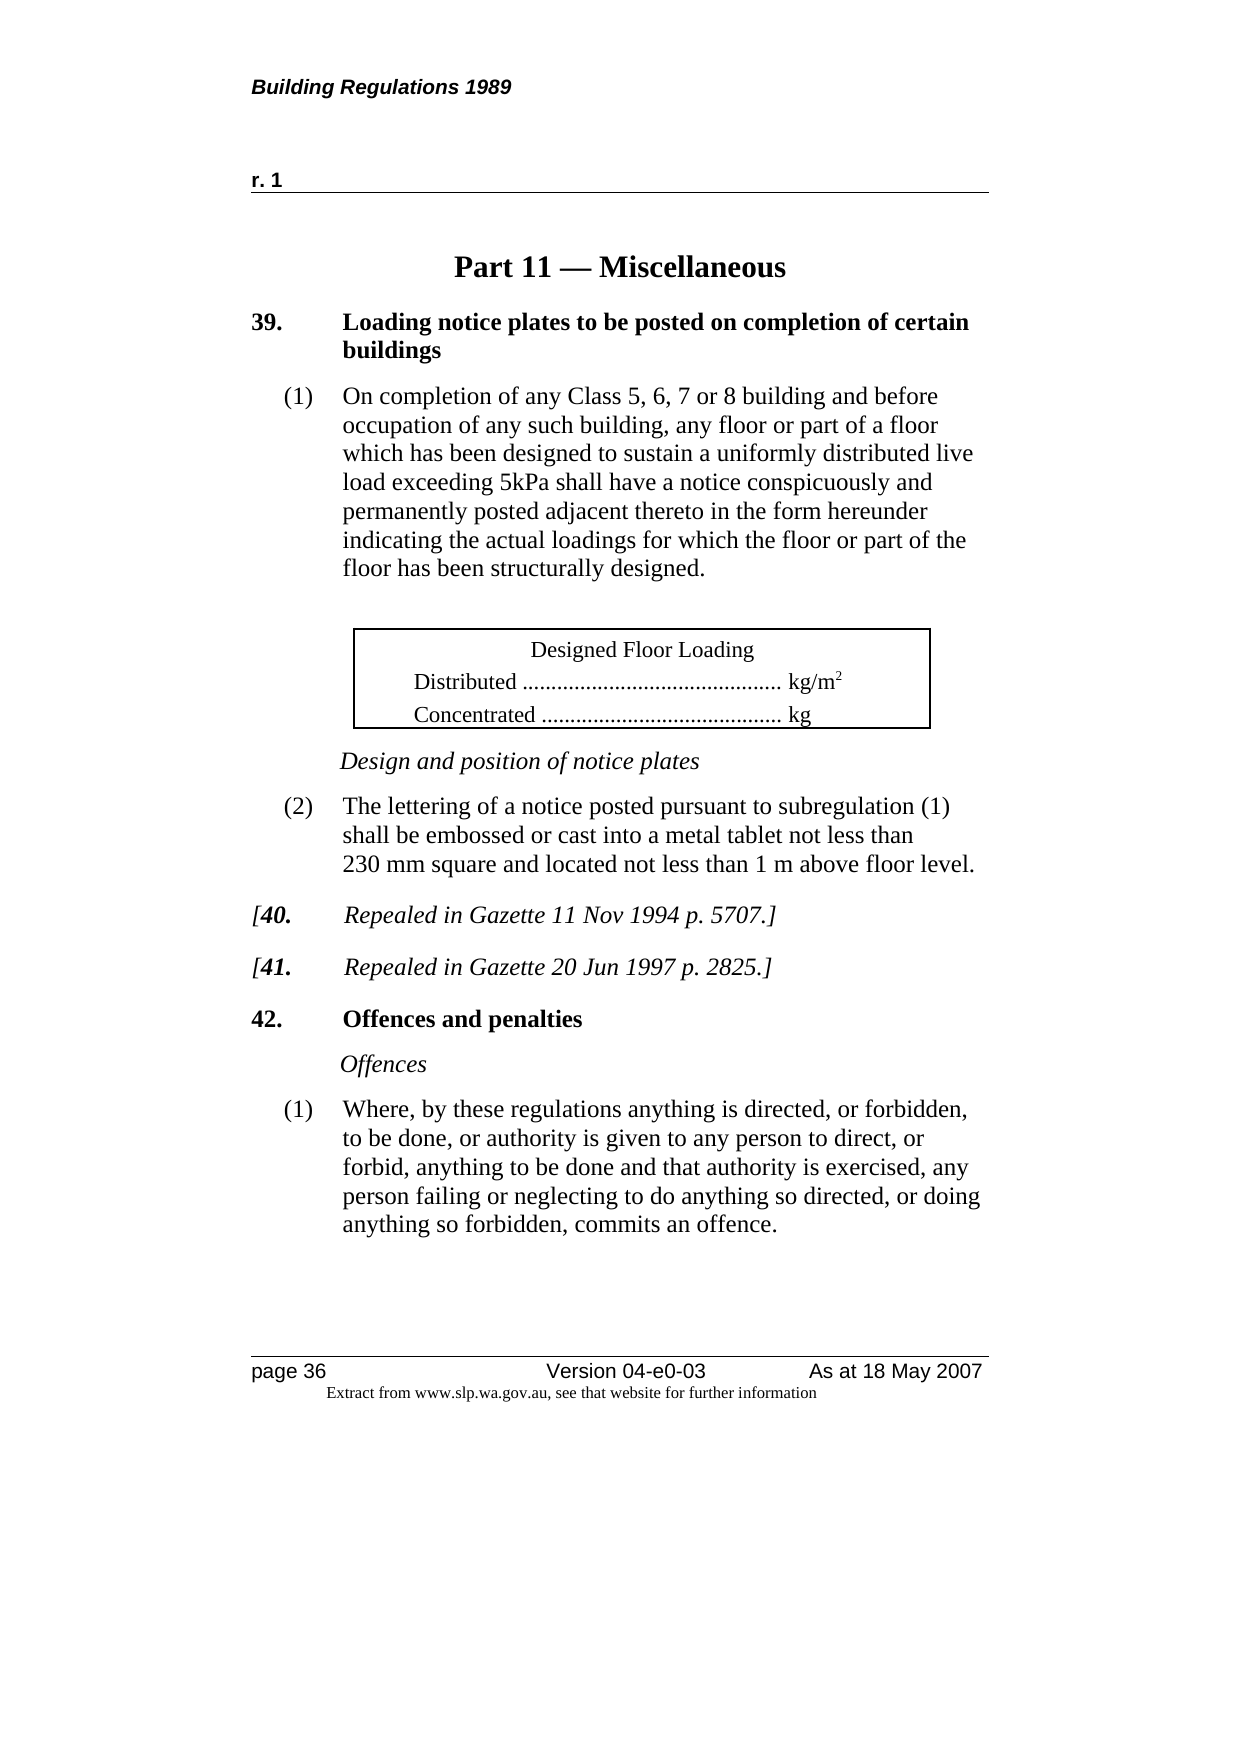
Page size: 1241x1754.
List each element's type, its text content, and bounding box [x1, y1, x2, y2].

text [41. Repealed in Gazette 20 Jun 1997 p. 2825.] [251, 952, 989, 981]
text (1) On completion of any Class 5, 6, 7 or 8 building and before occupation of any such building, any floor or part of a floor which has been designed to sustain a uniformly distributed live load exceeding 5kPa shall have a notice conspicuously and permanently posted adjacent thereto in the form hereunder indicating the actual loadings for which the floor or part of the floor has been structurally designed. [251, 381, 989, 582]
subtitle Design and position of notice plates [251, 746, 989, 774]
table_header Designed Floor Loading Distributed kg/m2 Concentrated kg [355, 630, 929, 727]
text [40. Repealed in Gazette 11 Nov 1994 p. 5707.] [251, 900, 989, 929]
text (1) Where, by these regulations anything is directed, or forbidden, to be done, or authority is given to any person to direct, or forbid, anything to be done and that authority is exercised, any person failing or neglecting to do anything so directed, or doing anything so forbidden, commits an offence. [251, 1094, 989, 1238]
subtitle 39. Loading notice plates to be posted on completion of certain buildings [251, 307, 989, 364]
text (2) The lettering of a notice posted pursuant to subregulation (1) shall be embossed or cast into a metal tablet not less than 230 mm square and located not less than 1 m above floor level. [251, 791, 989, 877]
subtitle 42. Offences and penalties [251, 1004, 989, 1032]
subtitle Offences [251, 1049, 989, 1078]
subtitle Part 11 — Miscellaneous [251, 248, 989, 284]
